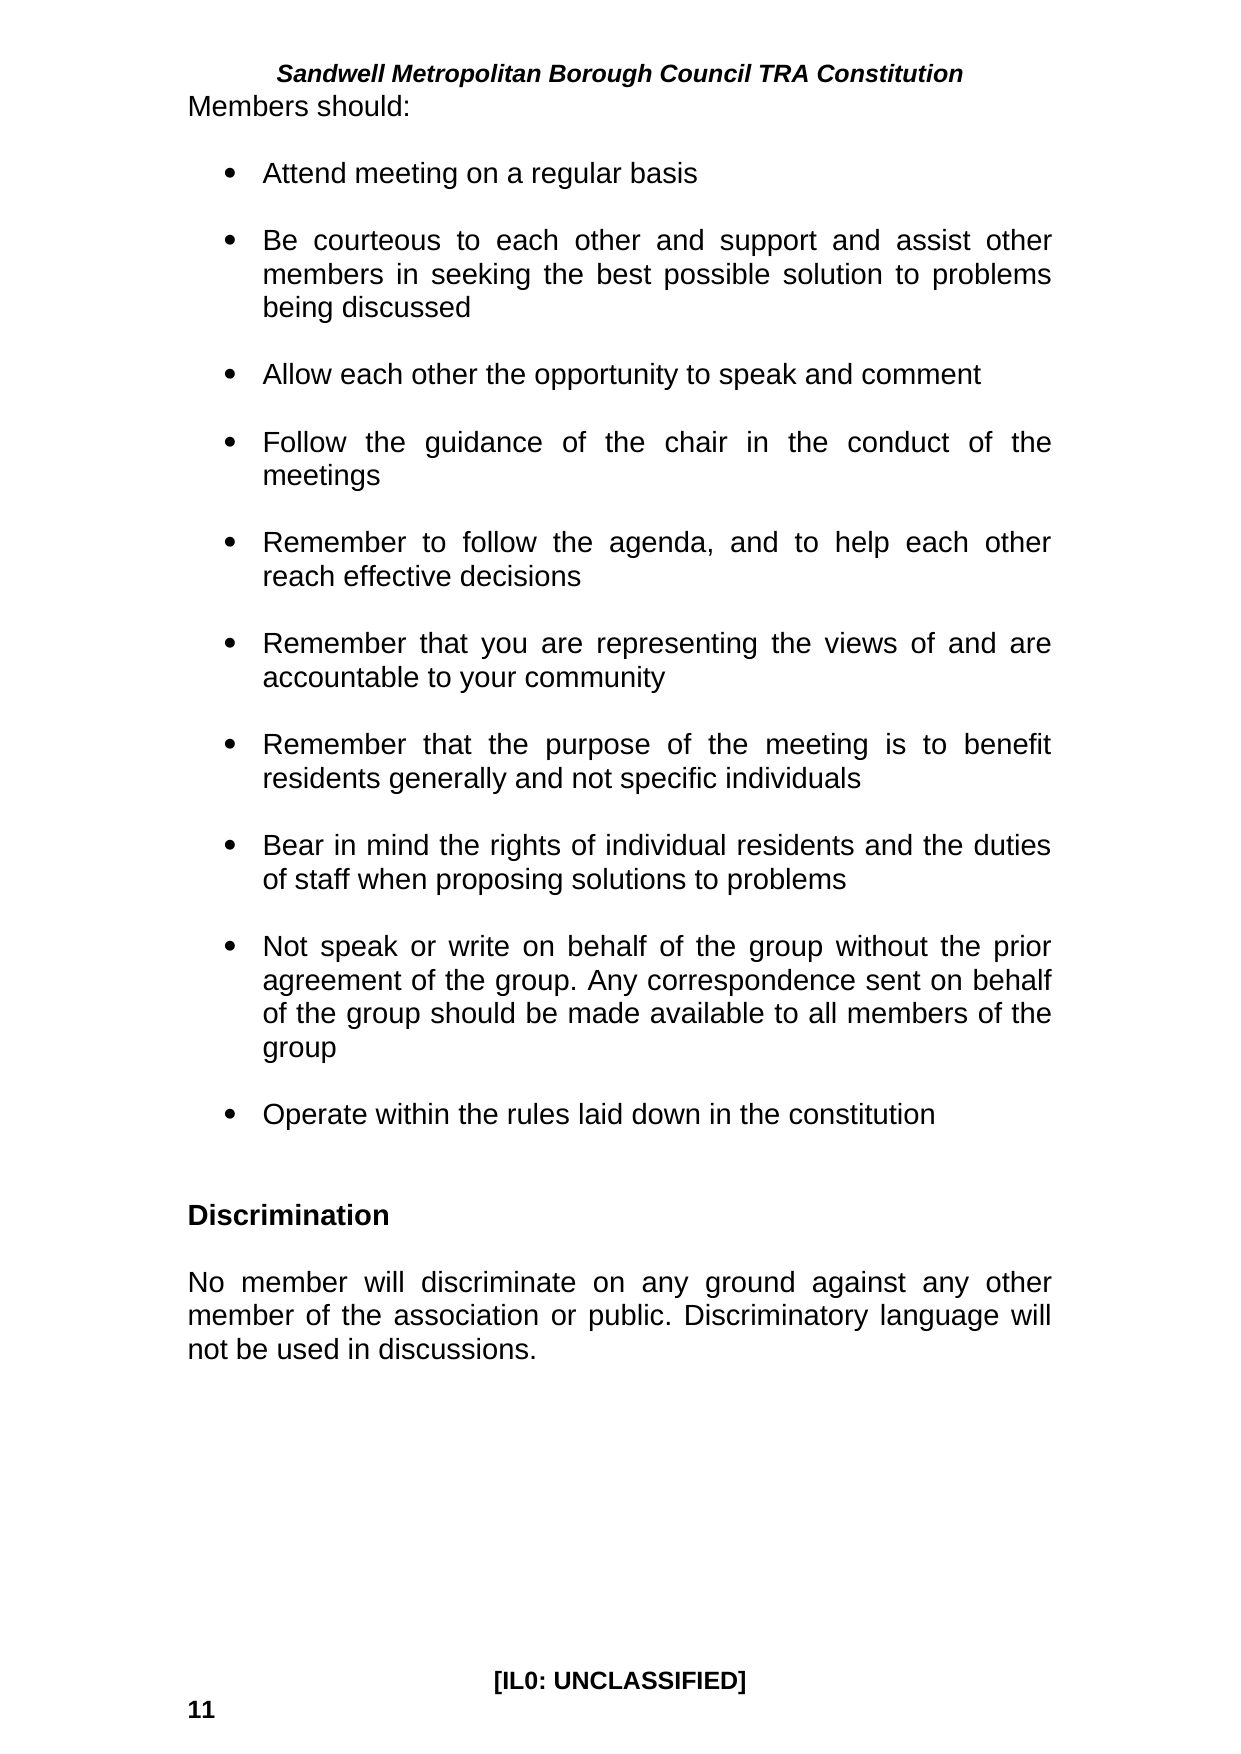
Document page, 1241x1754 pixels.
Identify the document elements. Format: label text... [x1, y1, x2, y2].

text Members should: [187, 89, 1053, 122]
list Attend meeting on a regular basis [225, 156, 1053, 189]
list Not speak or write on behalf of the group without the prior agreement of the group. Any correspondence sent on behalf of the group should be made available to all members of the group [225, 929, 1053, 1063]
list Remember that the purpose of the meeting is to benefit residents generally and not specific individuals [225, 727, 1053, 794]
list Bear in mind the rights of individual residents and the duties of staff when proposing solutions to problems [225, 828, 1053, 895]
list Follow the guidance of the chair in the conduct of the meetings [225, 425, 1053, 492]
list Remember that you are representing the views of and are accountable to your community [225, 626, 1053, 694]
list Allow each other the opportunity to speak and comment [225, 357, 1053, 391]
list Be courteous to each other and support and assist other members in seeking the best possible solution to problems being discussed [225, 223, 1053, 324]
list Remember to follow the agenda, and to help each other reach effective decisions [225, 526, 1053, 593]
list Operate within the rules laid down in the constitution [225, 1097, 1053, 1131]
text Discrimination No member will discriminate on any ground against any other member of the association or public. Discriminatory language will not be used in discussions. [187, 1198, 1053, 1365]
